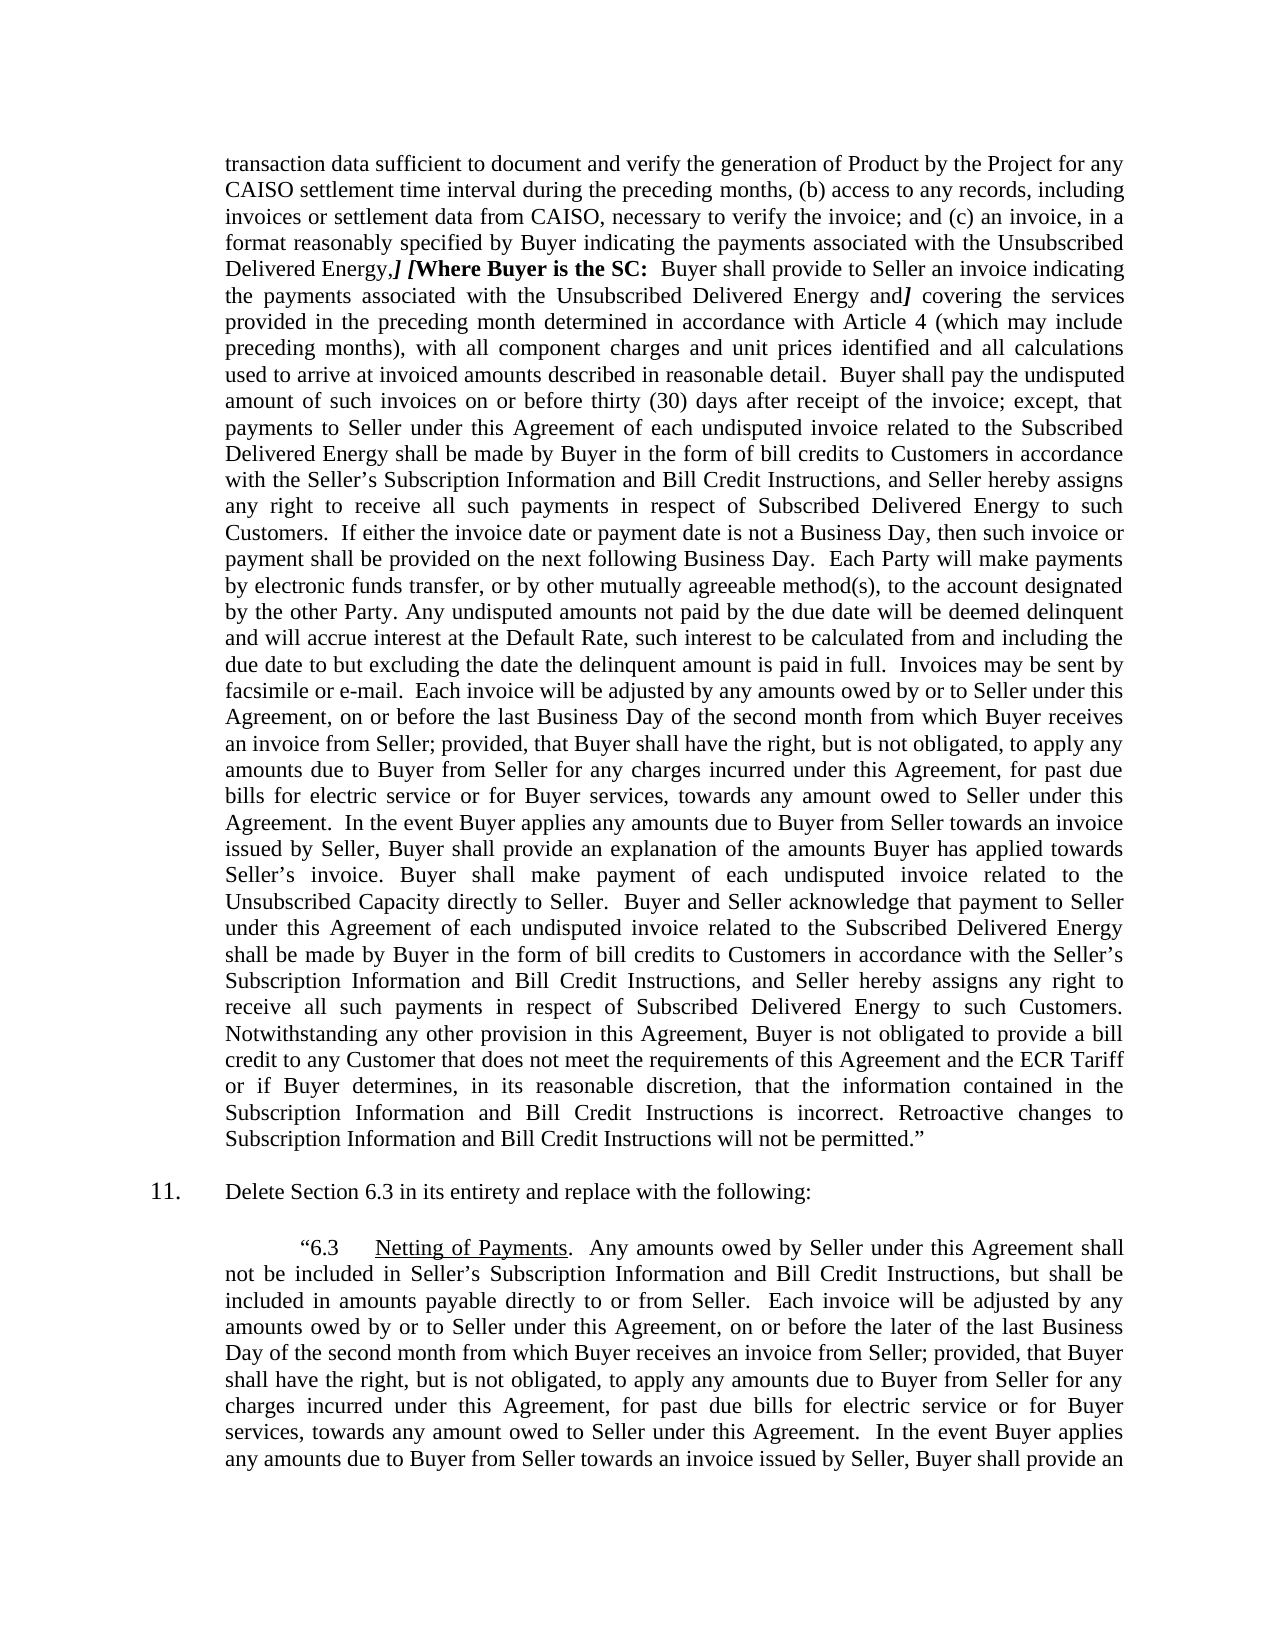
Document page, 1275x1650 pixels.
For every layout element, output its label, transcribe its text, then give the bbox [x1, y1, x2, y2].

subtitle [225, 150, 1125, 1151]
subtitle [225, 1234, 1125, 1471]
list Delete Section 6.3 in its entirety and replace with the following: [150, 1176, 1125, 1205]
